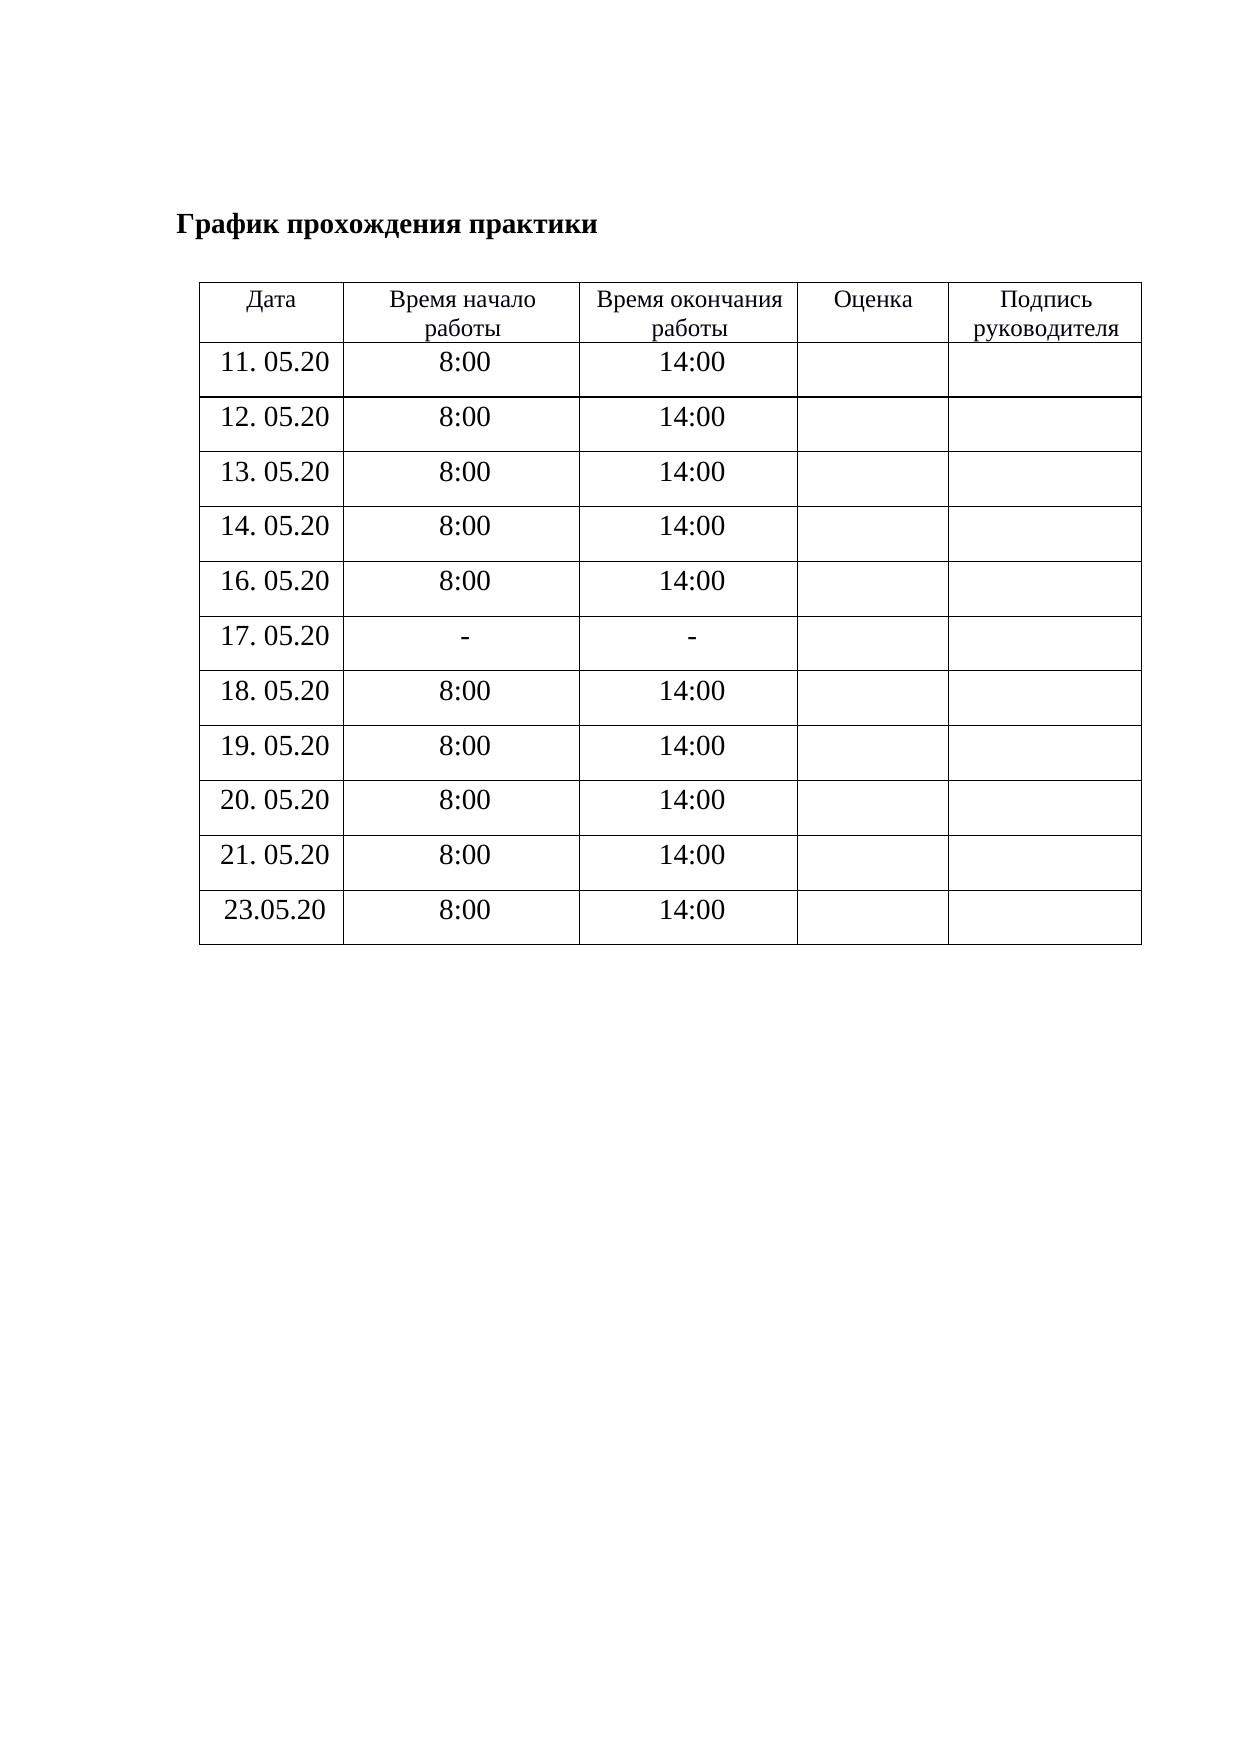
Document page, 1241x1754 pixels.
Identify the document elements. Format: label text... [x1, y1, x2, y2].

table_cell [949, 836, 1141, 889]
table_cell 8:00 [344, 781, 579, 835]
table_cell [798, 343, 948, 396]
table_cell - [580, 617, 797, 670]
table_cell 13. 05.20 [200, 452, 343, 506]
table_cell 18. 05.20 [200, 671, 343, 725]
table_cell [798, 398, 948, 451]
table_cell [798, 617, 948, 670]
table_cell 8:00 [344, 398, 579, 451]
table_cell [949, 452, 1141, 506]
table_header Время окончания работы [580, 283, 797, 342]
table_cell [949, 671, 1141, 725]
table_cell [798, 507, 948, 561]
table_cell 14:00 [580, 343, 797, 396]
table_cell [949, 891, 1141, 944]
text График прохождения практики [176, 206, 1146, 240]
table_cell [798, 671, 948, 725]
table_cell 8:00 [344, 562, 579, 616]
table_cell 16. 05.20 [200, 562, 343, 616]
table_cell 23.05.20 [200, 891, 343, 944]
table_cell 14:00 [580, 836, 797, 889]
table_cell [949, 617, 1141, 670]
table_cell 8:00 [344, 671, 579, 725]
table_cell 14. 05.20 [200, 507, 343, 561]
table_cell [949, 781, 1141, 835]
table_cell [798, 452, 948, 506]
table_cell [798, 781, 948, 835]
table_cell 14:00 [580, 891, 797, 944]
table_cell [798, 726, 948, 780]
table_header Время начало работы [344, 283, 579, 342]
table_cell 12. 05.20 [200, 398, 343, 451]
table_cell 11. 05.20 [200, 343, 343, 396]
table_cell 14:00 [580, 781, 797, 835]
table_cell 8:00 [344, 452, 579, 506]
table_cell [949, 726, 1141, 780]
table_cell 8:00 [344, 836, 579, 889]
table_cell 8:00 [344, 891, 579, 944]
table_cell 21. 05.20 [200, 836, 343, 889]
table_header Дата [200, 283, 343, 342]
table_cell [949, 507, 1141, 561]
table_header Оценка [798, 283, 948, 342]
table_cell [798, 836, 948, 889]
table_cell 19. 05.20 [200, 726, 343, 780]
table_cell 14:00 [580, 398, 797, 451]
table_cell 14:00 [580, 452, 797, 506]
table_header Подпись руководителя [949, 283, 1141, 342]
table_cell 17. 05.20 [200, 617, 343, 670]
table_cell 20. 05.20 [200, 781, 343, 835]
table_cell 14:00 [580, 671, 797, 725]
table_cell [949, 343, 1141, 396]
table_cell 14:00 [580, 562, 797, 616]
table_cell 8:00 [344, 507, 579, 561]
table_cell [798, 891, 948, 944]
table_cell - [344, 617, 579, 670]
table_cell 14:00 [580, 726, 797, 780]
table_cell [798, 562, 948, 616]
table_cell [949, 398, 1141, 451]
table_cell [949, 562, 1141, 616]
table_cell 8:00 [344, 726, 579, 780]
table_cell 14:00 [580, 507, 797, 561]
table_cell 8:00 [344, 343, 579, 396]
